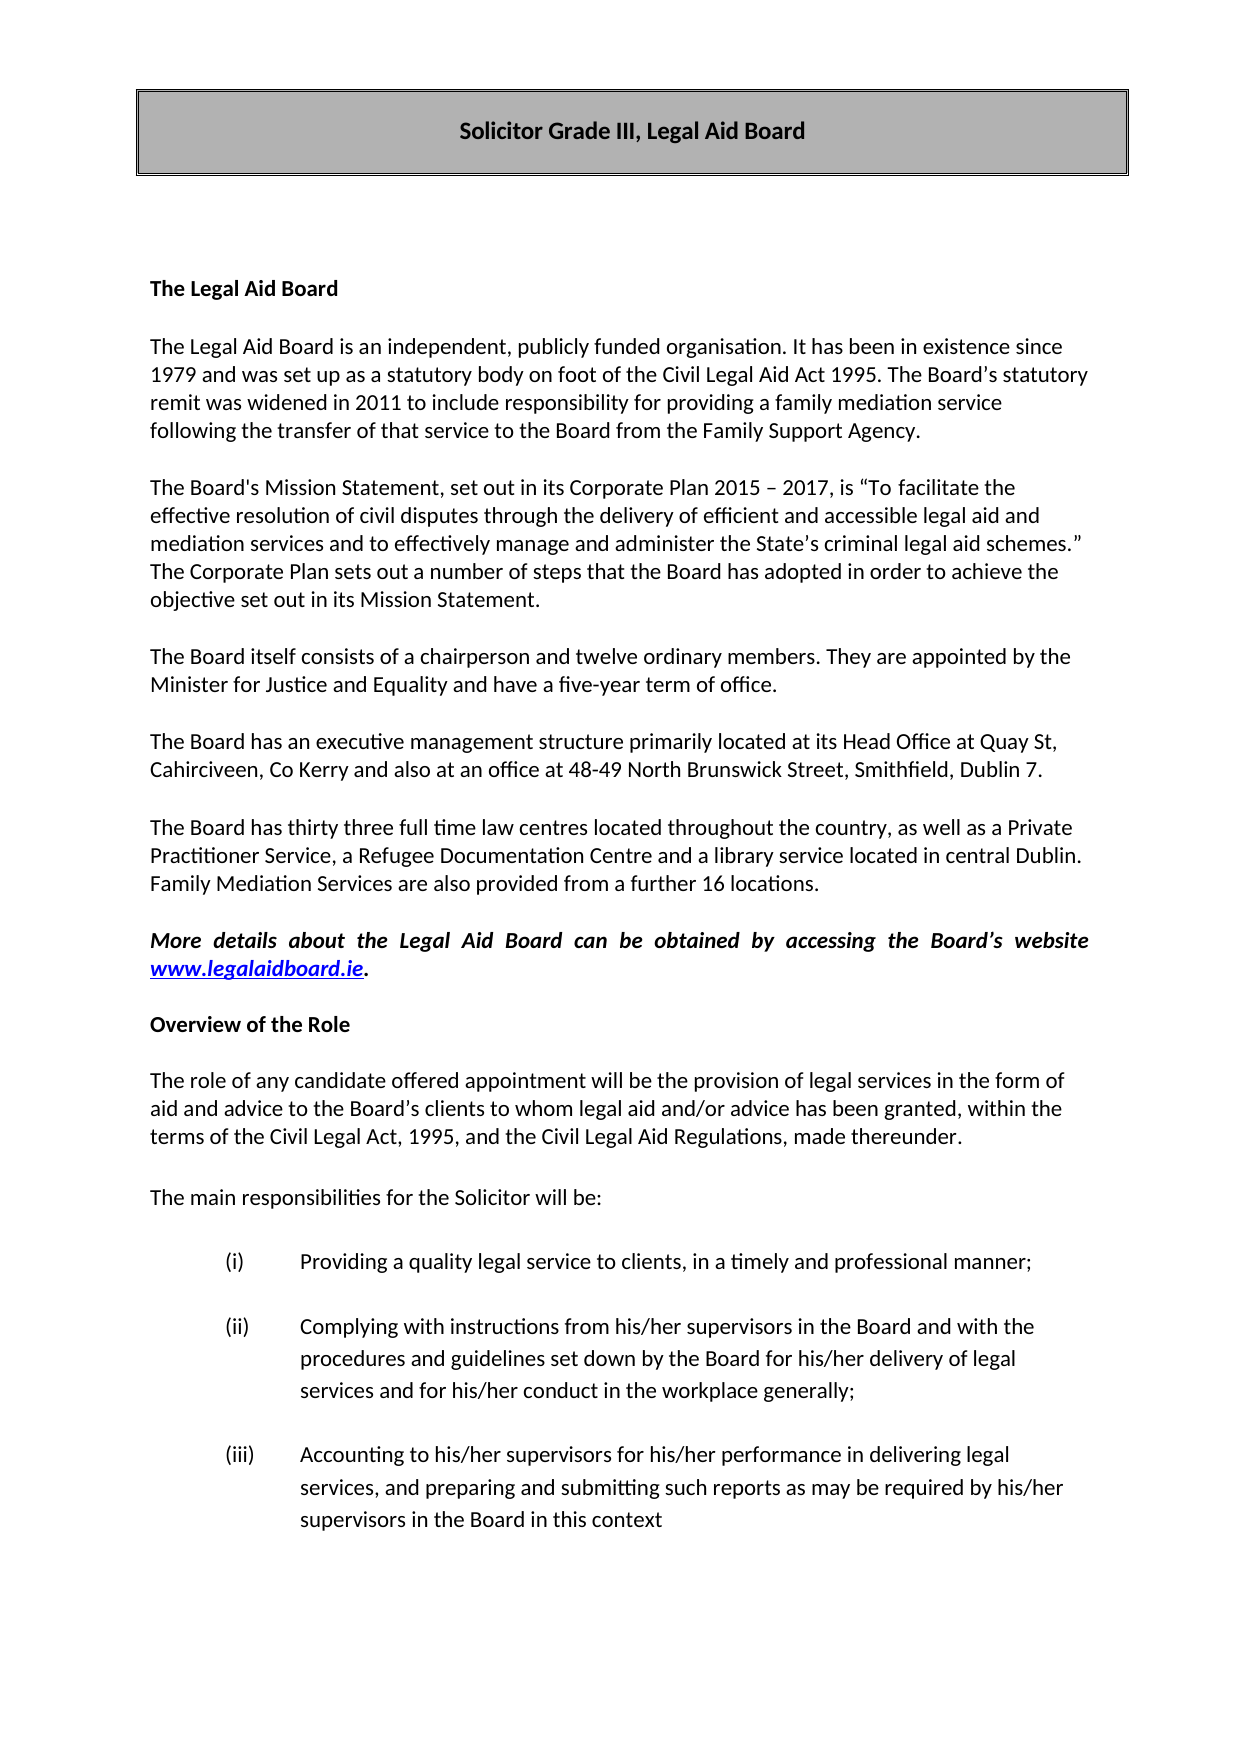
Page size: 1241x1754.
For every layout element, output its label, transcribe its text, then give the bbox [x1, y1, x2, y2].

text More details about the Legal Aid Board can be obtained by accessing the Board’s website www.legalaidboard.ie. [150, 926, 1090, 982]
text Overview of the Role [150, 1010, 1090, 1038]
text The role of any candidate offered appointment will be the provision of legal services in the form of aid and advice to the Board’s clients to whom legal aid and/or advice has been granted, within the terms of the Civil Legal Act, 1995, and the Civil Legal Aid Regulations, made thereunder. [150, 1066, 1090, 1150]
text The Board itself consists of a chairperson and twelve ordinary members. They are appointed by the Minister for Justice and Equality and have a five-year term of office. [150, 642, 1090, 698]
text The Board has an executive management structure primarily located at its Head Office at Quay St, Cahirciveen, Co Kerry and also at an office at 48-49 North Brunswick Street, Smithfield, Dublin 7. [150, 727, 1090, 783]
list Complying with instructions from his/her supervisors in the Board and with the procedures and guidelines set down by the Board for his/her delivery of legal services and for his/her conduct in the workplace generally; [225, 1312, 1090, 1404]
text The main responsibilities for the Solicitor will be: [150, 1183, 1090, 1211]
text The Legal Aid Board [150, 274, 1090, 303]
list Accounting to his/her supervisors for his/her performance in delivering legal services, and preparing and submitting such reports as may be required by his/her supervisors in the Board in this context [225, 1441, 1090, 1533]
list Providing a quality legal service to clients, in a timely and professional manner; [225, 1247, 1090, 1276]
text The Board's Mission Statement, set out in its Corporate Plan 2015 – 2017, is “To facilitate the effective resolution of civil disputes through the delivery of efficient and accessible legal aid and mediation services and to effectively manage and administer the State’s criminal legal aid schemes.” The Corporate Plan sets out a number of steps that the Board has adopted in order to achieve the objective set out in its Mission Statement. [150, 473, 1090, 613]
text The Legal Aid Board is an independent, publicly funded organisation. It has been in existence since 1979 and was set up as a statutory body on foot of the Civil Legal Aid Act 1995. The Board’s statutory remit was widened in 2011 to include responsibility for providing a family mediation service following the transfer of that service to the Board from the Family Support Agency. [150, 332, 1090, 444]
table_header Solicitor Grade III, Legal Aid Board [139, 92, 1126, 173]
text The Board has thirty three full time law centres located throughout the country, as well as a Private Practitioner Service, a Refugee Documentation Centre and a library service located in central Dublin. Family Mediation Services are also provided from a further 16 locations. [150, 813, 1090, 897]
